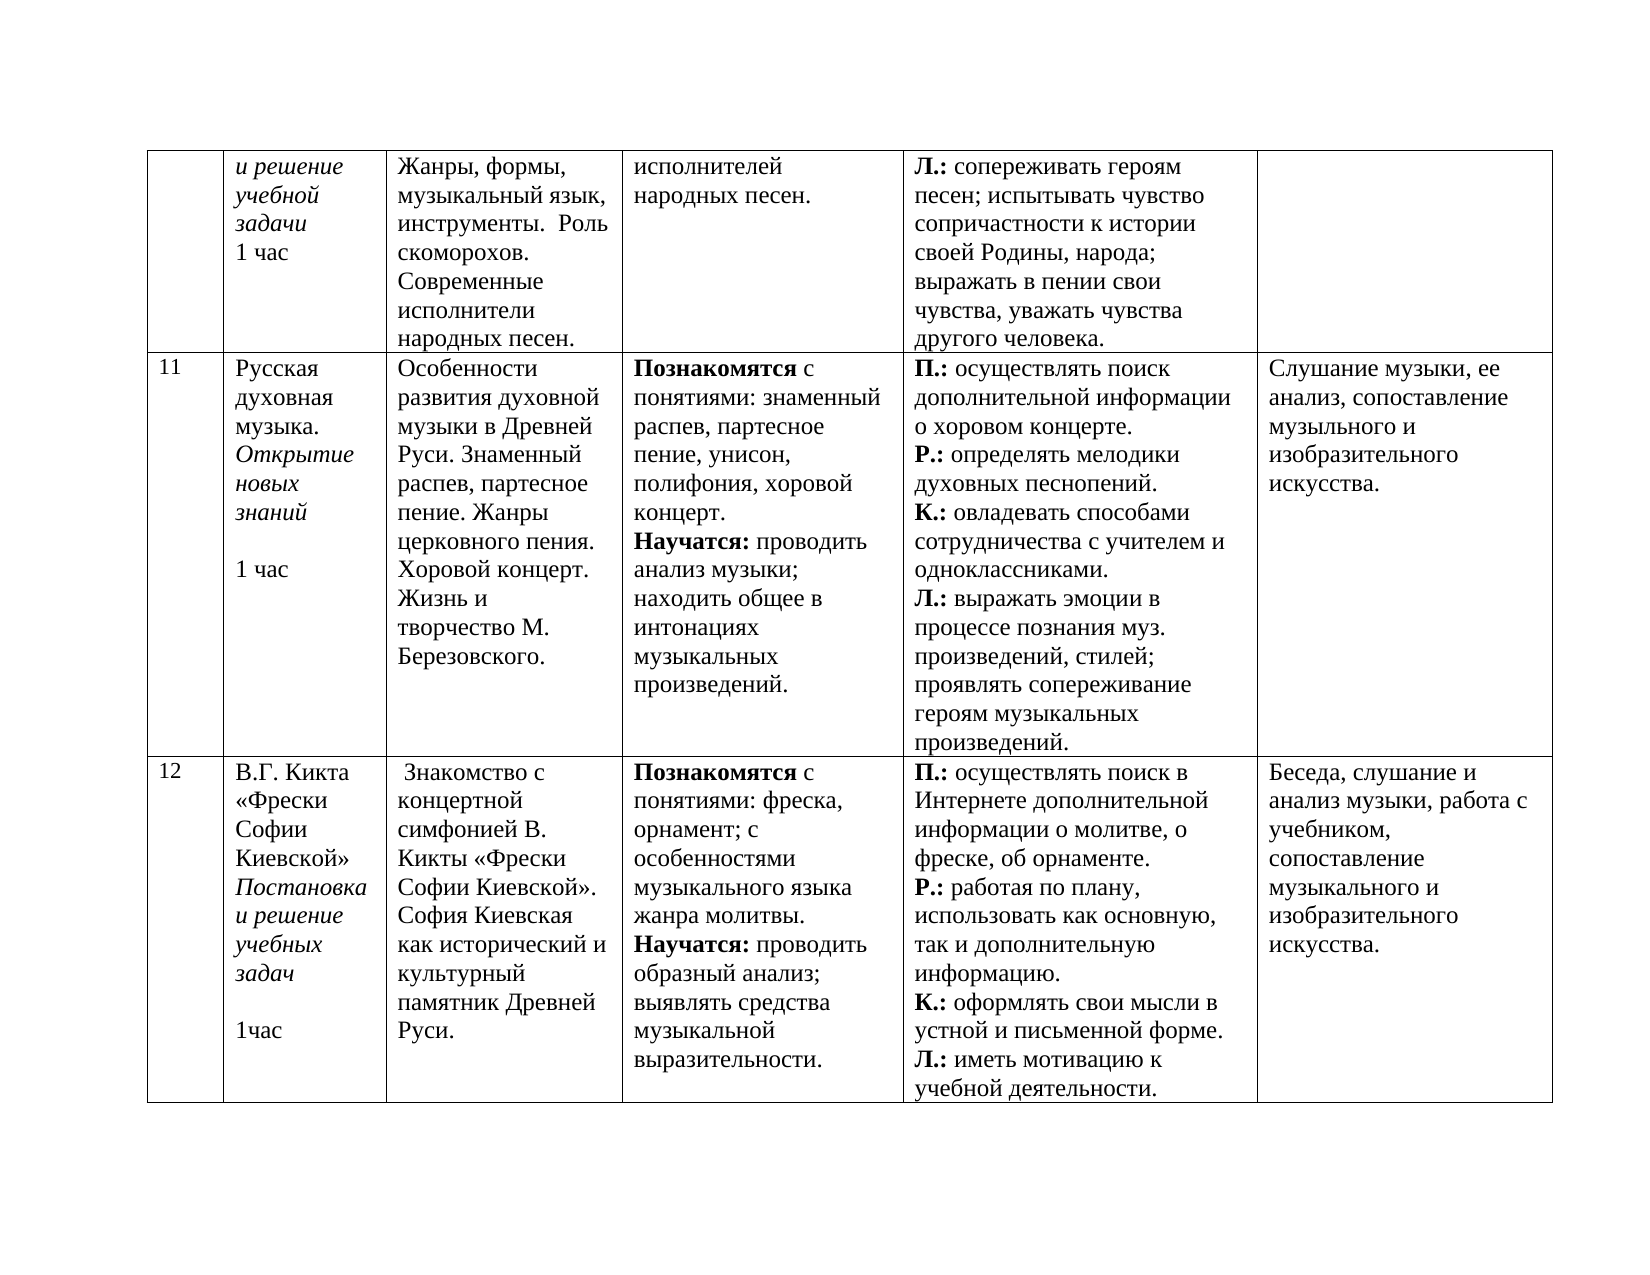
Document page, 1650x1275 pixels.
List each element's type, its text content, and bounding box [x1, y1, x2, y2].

table_cell Слушание музыки, ее анализ, сопоставление музыльного и изобразительного искусства. [1258, 353, 1552, 756]
table_cell Беседа, слушание и анализ музыки, работа с учебником, сопоставление музыкального и изобразительного искусства. [1258, 757, 1552, 1102]
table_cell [224, 151, 386, 352]
table_cell В.Г. Кикта «Фрески Софии Киевской» Постановка и решение учебных задач 1час [224, 757, 386, 1102]
table_cell Особенности развития духовной музыки в Древней Руси. Знаменный распев, партесное пение. Жанры церковного пения. Хоровой концерт. Жизнь и творчество М. Березовского. [387, 353, 622, 756]
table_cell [1258, 151, 1552, 352]
table_cell Познакомятся с понятиями: знаменный распев, партесное пение, унисон, полифония, хоровой концерт. Научатся: проводить анализ музыки; находить общее в интонациях музыкальных произведений. [623, 353, 903, 756]
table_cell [387, 151, 622, 352]
table_cell 10 [148, 151, 223, 352]
table_cell Знакомство с концертной симфонией В. Кикты «Фрески Софии Киевской». София Киевская как исторический и культурный памятник Древней Руси. [387, 757, 622, 1102]
table_cell Русская духовная музыка. Открытие новых знаний 1 час [224, 353, 386, 756]
table_cell 12 [148, 757, 223, 1102]
table_cell П.: осуществлять поиск в Интернете дополнительной информации о молитве, о фреске, об орнаменте. Р.: работая по плану, использовать как основную, так и дополнительную информацию. К.: оформлять свои мысли в устной и письменной форме. Л.: иметь мотивацию к учебной деятельности. [904, 757, 1257, 1102]
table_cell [623, 151, 903, 352]
table_cell П.: осуществлять поиск дополнительной информации о хоровом концерте. Р.: определять мелодики духовных песнопений. К.: овладевать способами сотрудничества с учителем и одноклассниками. Л.: выражать эмоции в процессе познания муз. произведений, стилей; проявлять сопереживание героям музыкальных произведений. [904, 353, 1257, 756]
table_cell Познакомятся с понятиями: фреска, орнамент; с особенностями музыкального языка жанра молитвы. Научатся: проводить образный анализ; выявлять средства музыкальной выразительности. [623, 757, 903, 1102]
table_cell 11 [148, 353, 223, 756]
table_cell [904, 151, 1257, 352]
